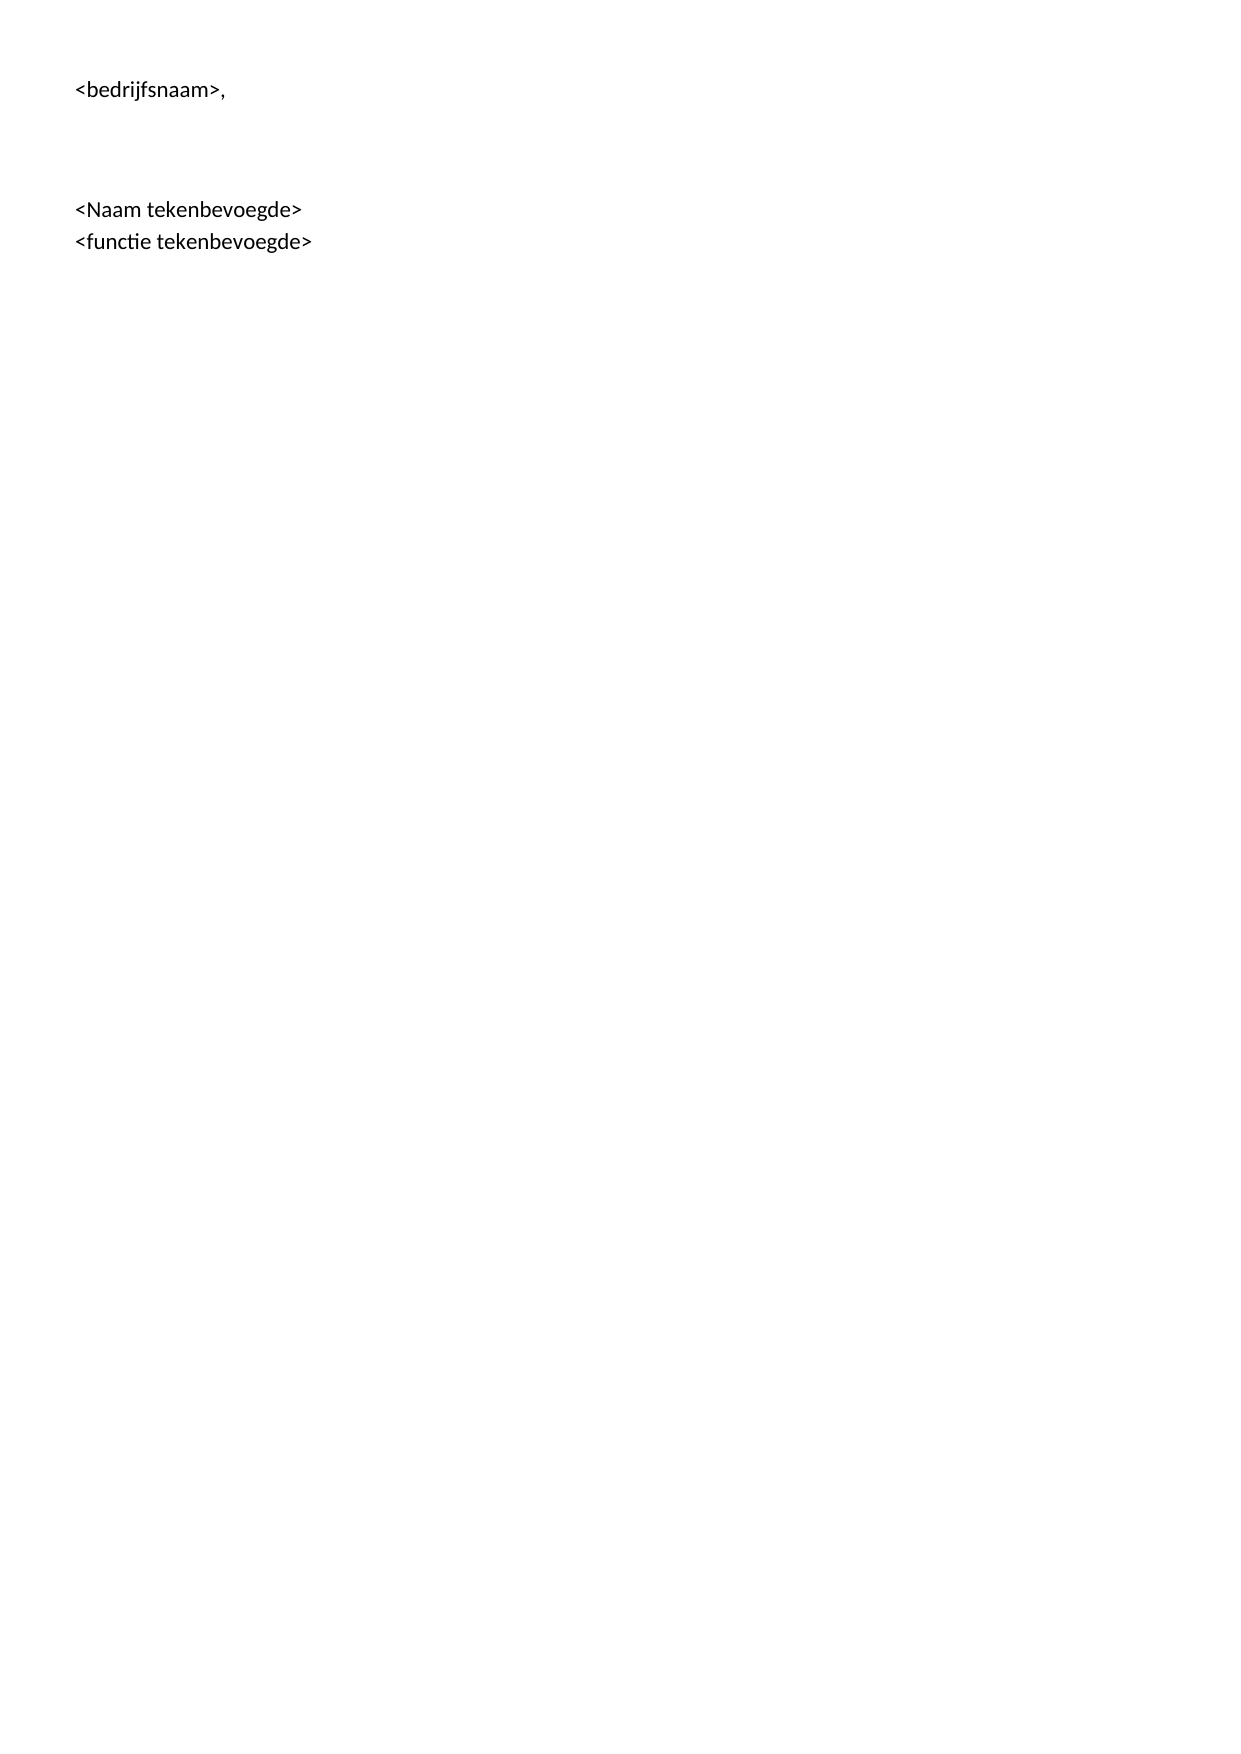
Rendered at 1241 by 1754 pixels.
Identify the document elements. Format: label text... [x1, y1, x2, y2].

text <Naam tekenbevoegde> <functie tekenbevoegde> [75, 195, 1165, 256]
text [75, 75, 1165, 103]
